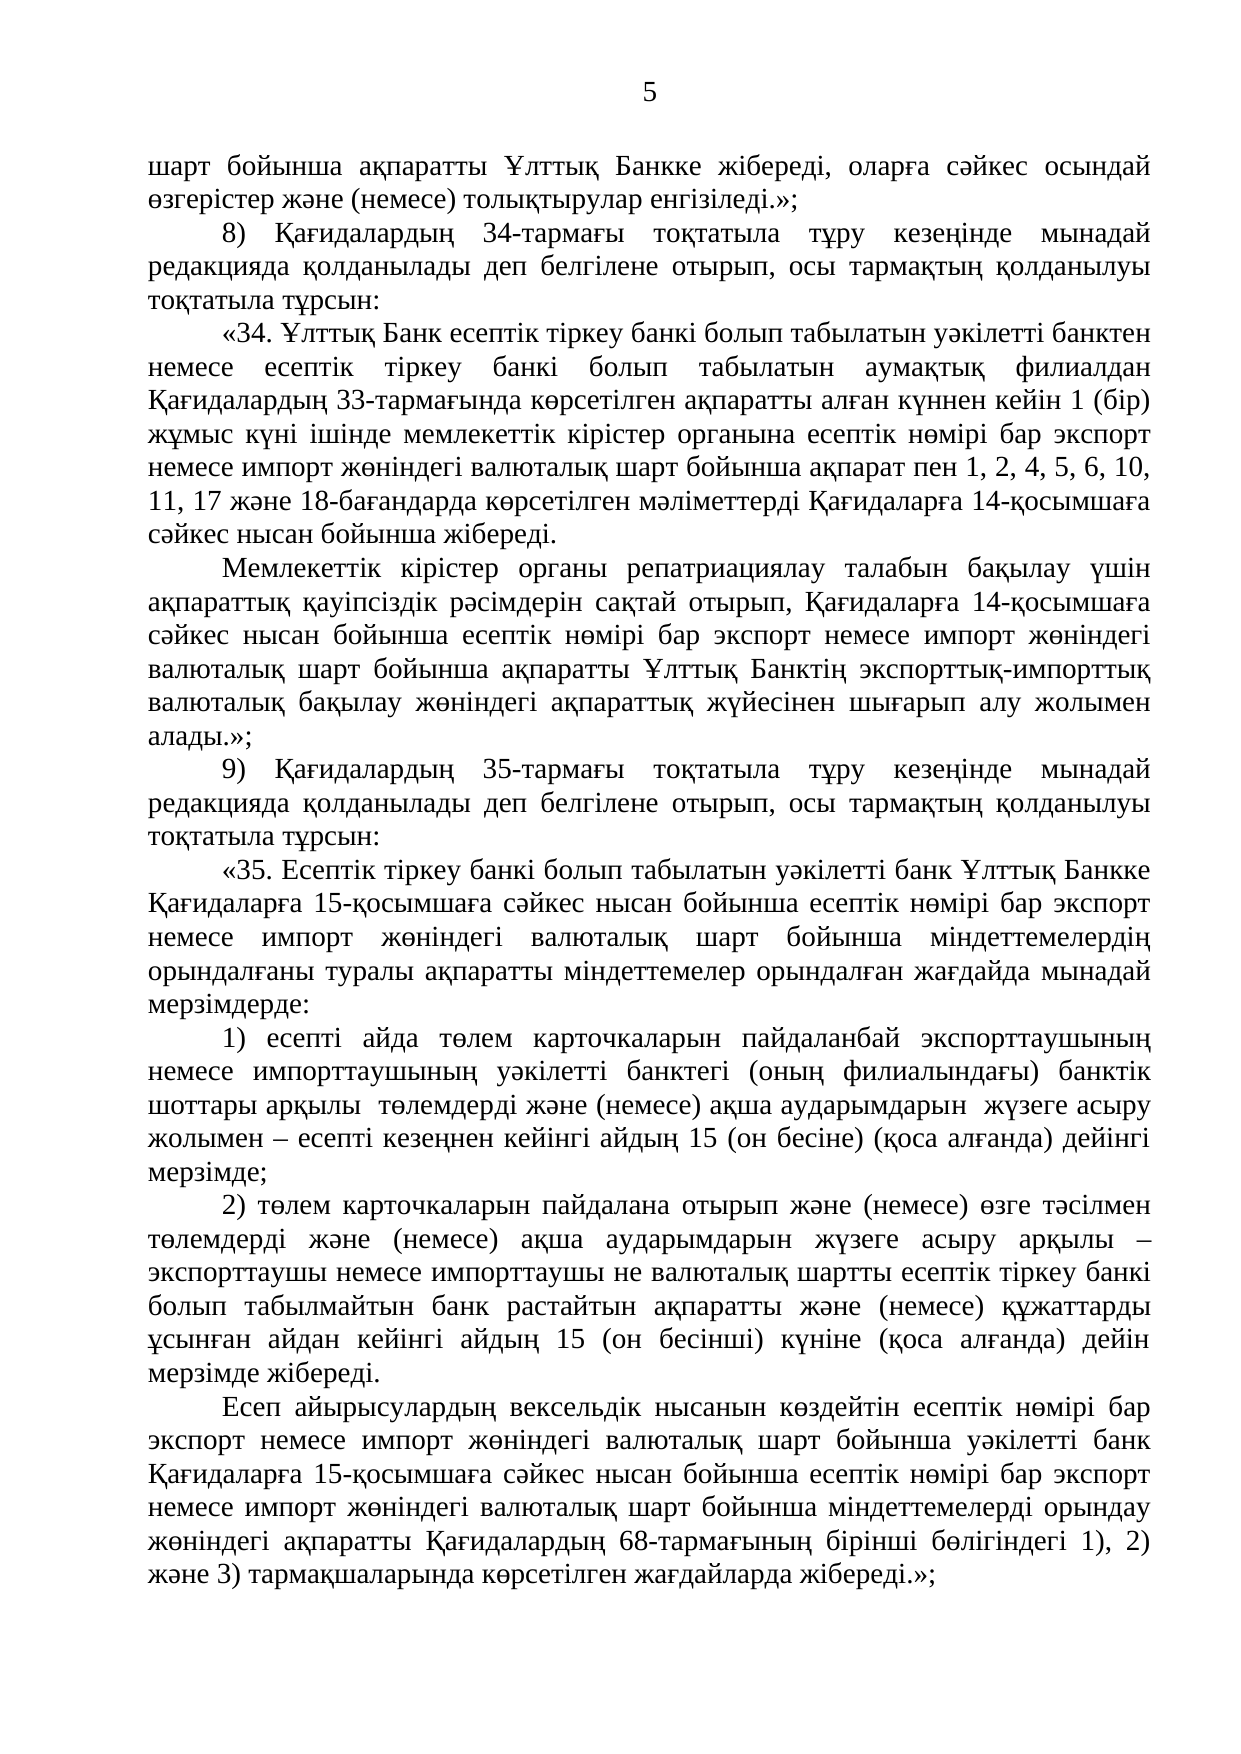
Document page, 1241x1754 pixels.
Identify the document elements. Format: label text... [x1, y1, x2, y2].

text 9) Қағидалардың 35-тармағы тоқтатыла тұру кезеңінде мынадай редакцияда қолданылады деп белгілене отырып, осы тармақтың қолданылуы тоқтатыла тұрсын: [148, 751, 1152, 852]
text 1) есепті айда төлем карточкаларын пайдаланбай экспорттаушының немесе импорттаушының уәкілетті банктегі (оның филиалындағы) банктік шоттары арқылы төлемдерді және (немесе) ақша аударымдарын жүзеге асыру жолымен – есепті кезеңнен кейінгі айдың 15 (он бесіне) (қоса алғанда) дейінгі мерзімде; [148, 1020, 1152, 1187]
text «35. Есептік тіркеу банкі болып табылатын уәкілетті банк Ұлттық Банкке Қағидаларға 15-қосымшаға сәйкес нысан бойынша есептік нөмірі бар экспорт немесе импорт жөніндегі валюталық шарт бойынша міндеттемелердің орындалғаны туралы ақпаратты міндеттемелер орындалған жағдайда мынадай мерзімдерде: [148, 852, 1152, 1020]
text 8) Қағидалардың 34-тармағы тоқтатыла тұру кезеңінде мынадай редакцияда қолданылады деп белгілене отырып, осы тармақтың қолданылуы тоқтатыла тұрсын: [148, 215, 1152, 315]
text «34. Ұлттық Банк есептік тіркеу банкі болып табылатын уәкілетті банктен немесе есептік тіркеу банкі болып табылатын аумақтық филиалдан Қағидалардың 33-тармағында көрсетілген ақпаратты алған күннен кейін 1 (бір) жұмыс күні ішінде мемлекеттік кірістер органына есептік нөмірі бар экспорт немесе импорт жөніндегі валюталық шарт бойынша ақпарат пен 1, 2, 4, 5, 6, 10, 11, 17 және 18-бағандарда көрсетілген мәліметтерді Қағидаларға 14-қосымшаға сәйкес нысан бойынша жібереді. [148, 315, 1152, 550]
text 2) төлем карточкаларын пайдалана отырып және (немесе) өзге тәсілмен төлемдерді және (немесе) ақша аударымдарын жүзеге асыру арқылы –экспорттаушы немесе импорттаушы не валюталық шартты есептік тіркеу банкі болып табылмайтын банк растайтын ақпаратты және (немесе) құжаттарды ұсынған айдан кейінгі айдың 15 (он бесінші) күніне (қоса алғанда) дейін мерзімде жібереді. [148, 1187, 1152, 1389]
text Есеп айырысулардың вексельдік нысанын көздейтін есептік нөмірі бар экспорт немесе импорт жөніндегі валюталық шарт бойынша уәкілетті банк Қағидаларға 15-қосымшаға сәйкес нысан бойынша есептік нөмірі бар экспорт немесе импорт жөніндегі валюталық шарт бойынша міндеттемелерді орындау жөніндегі ақпаратты Қағидалардың 68-тармағының бірінші бөлігіндегі 1), 2) және 3) тармақшаларында көрсетілген жағдайларда жібереді.»; [148, 1389, 1152, 1590]
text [148, 148, 1152, 215]
text Мемлекеттік кірістер органы репатриациялау талабын бақылау үшін ақпараттық қауіпсіздік рәсімдерін сақтай отырып, Қағидаларға 14-қосымшаға сәйкес нысан бойынша есептік нөмірі бар экспорт немесе импорт жөніндегі валюталық шарт бойынша ақпаратты Ұлттық Банктің экспорттық-импорттық валюталық бақылау жөніндегі ақпараттық жүйесінен шығарып алу жолымен алады.»; [148, 550, 1152, 751]
